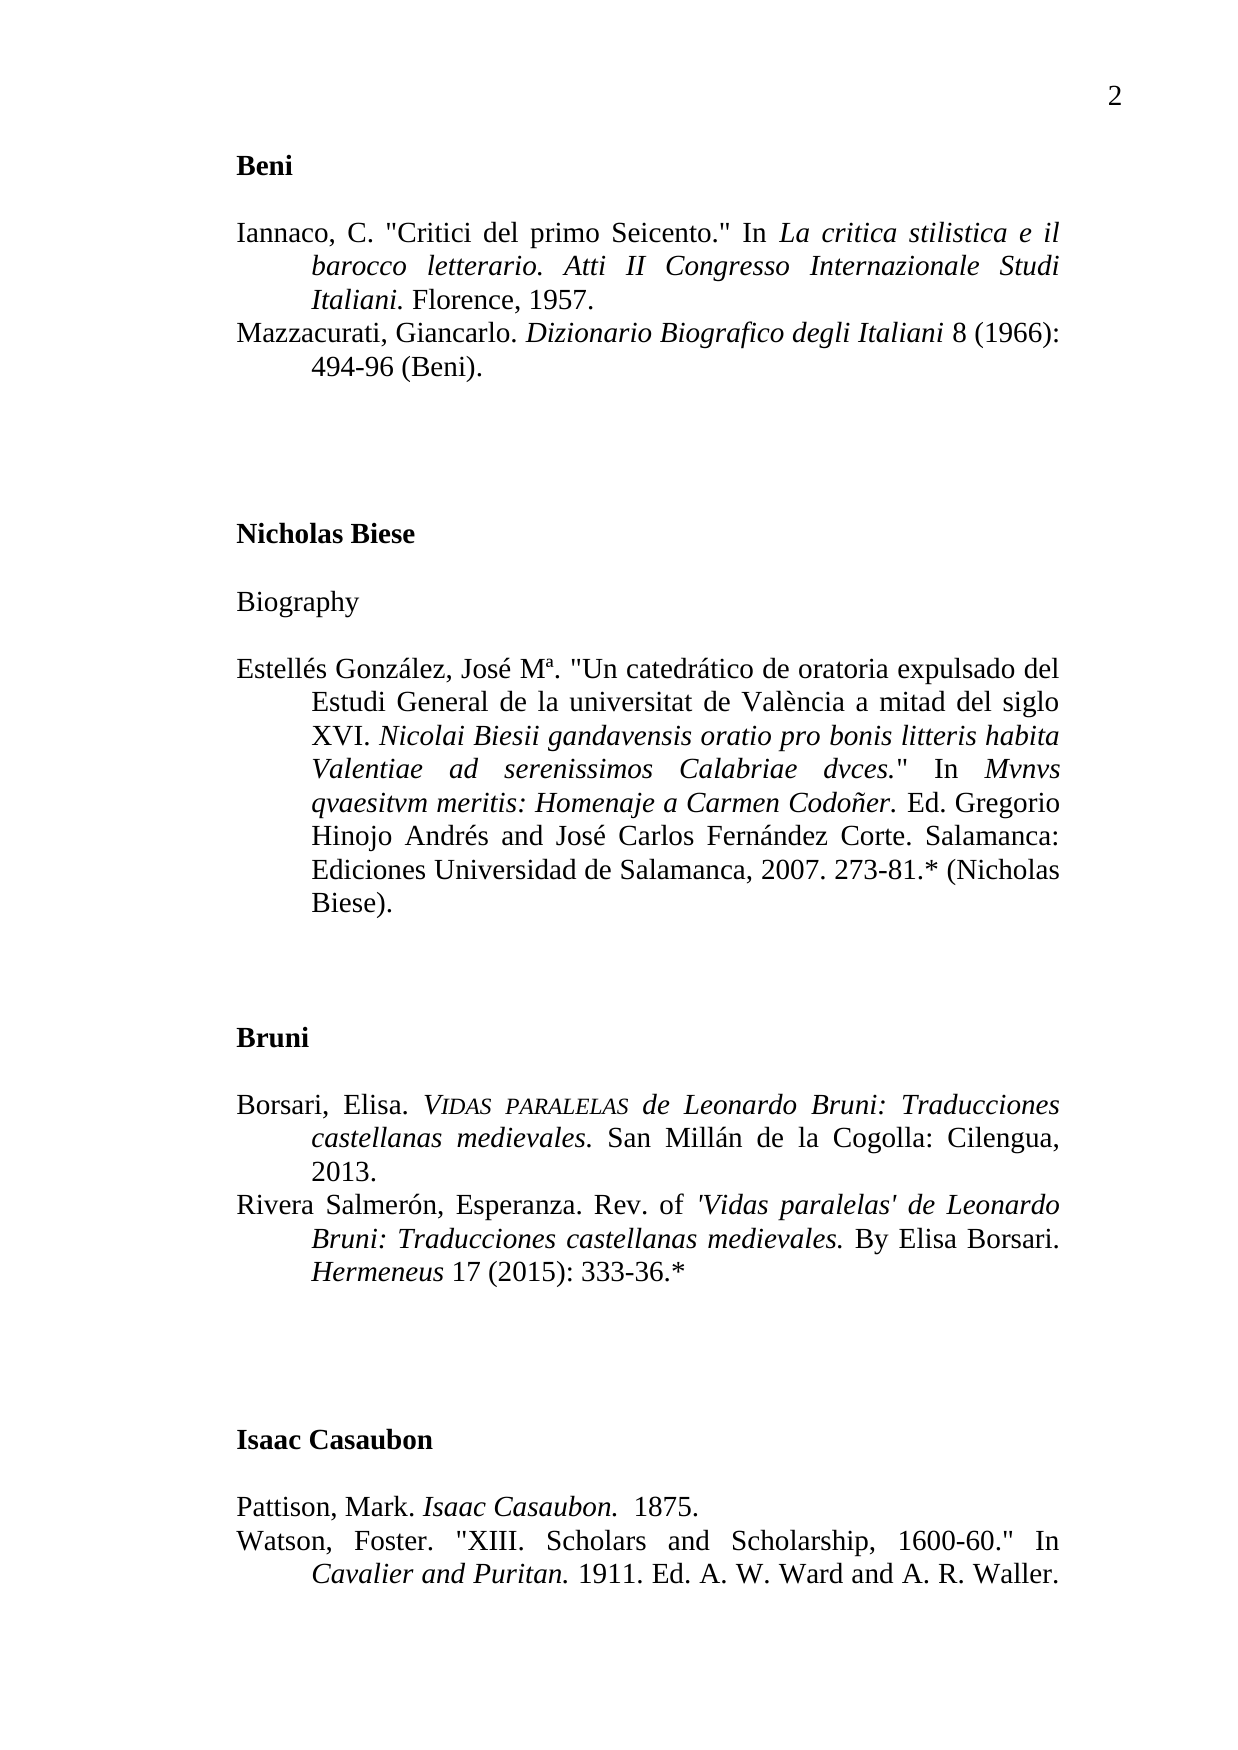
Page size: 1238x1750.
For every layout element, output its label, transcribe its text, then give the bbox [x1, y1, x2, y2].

text Pattison, Mark. Isaac Casaubon. 1875. [236, 1489, 1060, 1523]
text Biography [236, 584, 1060, 617]
text Nicholas Biese [236, 517, 1060, 550]
text Mazzacurati, Giancarlo. Dizionario Biografico degli Italiani 8 (1966): 494-96 (Beni). [236, 315, 1060, 382]
text Borsari, Elisa. Vidas paralelas de Leonardo Bruni: Traducciones castellanas medievales. San Millán de la Cogolla: Cilengua, 2013. [236, 1087, 1060, 1187]
text Bruni [236, 1020, 1060, 1053]
text Beni [236, 148, 1060, 181]
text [236, 1523, 1060, 1590]
text Iannaco, C. "Critici del primo Seicento." In La critica stilistica e il barocco letterario. Atti II Congresso Internazionale Studi Italiani. Florence, 1957. [236, 215, 1060, 315]
text Isaac Casaubon [236, 1422, 1060, 1456]
text Rivera Salmerón, Esperanza. Rev. of 'Vidas paralelas' de Leonardo Bruni: Traducciones castellanas medievales. By Elisa Borsari. Hermeneus 17 (2015): 333-36.* [236, 1187, 1060, 1288]
text Estellés González, José Mª. "Un catedrático de oratoria expulsado del Estudi General de la universitat de València a mitad del siglo XVI. Nicolai Biesii gandavensis oratio pro bonis litteris habita Valentiae ad serenissimos Calabriae dvces." In Mvnvs qvaesitvm meritis: Homenaje a Carmen Codoñer. Ed. Gregorio Hinojo Andrés and José Carlos Fernández Corte. Salamanca: Ediciones Universidad de Salamanca, 2007. 273-81.* (Nicholas Biese). [236, 651, 1060, 919]
